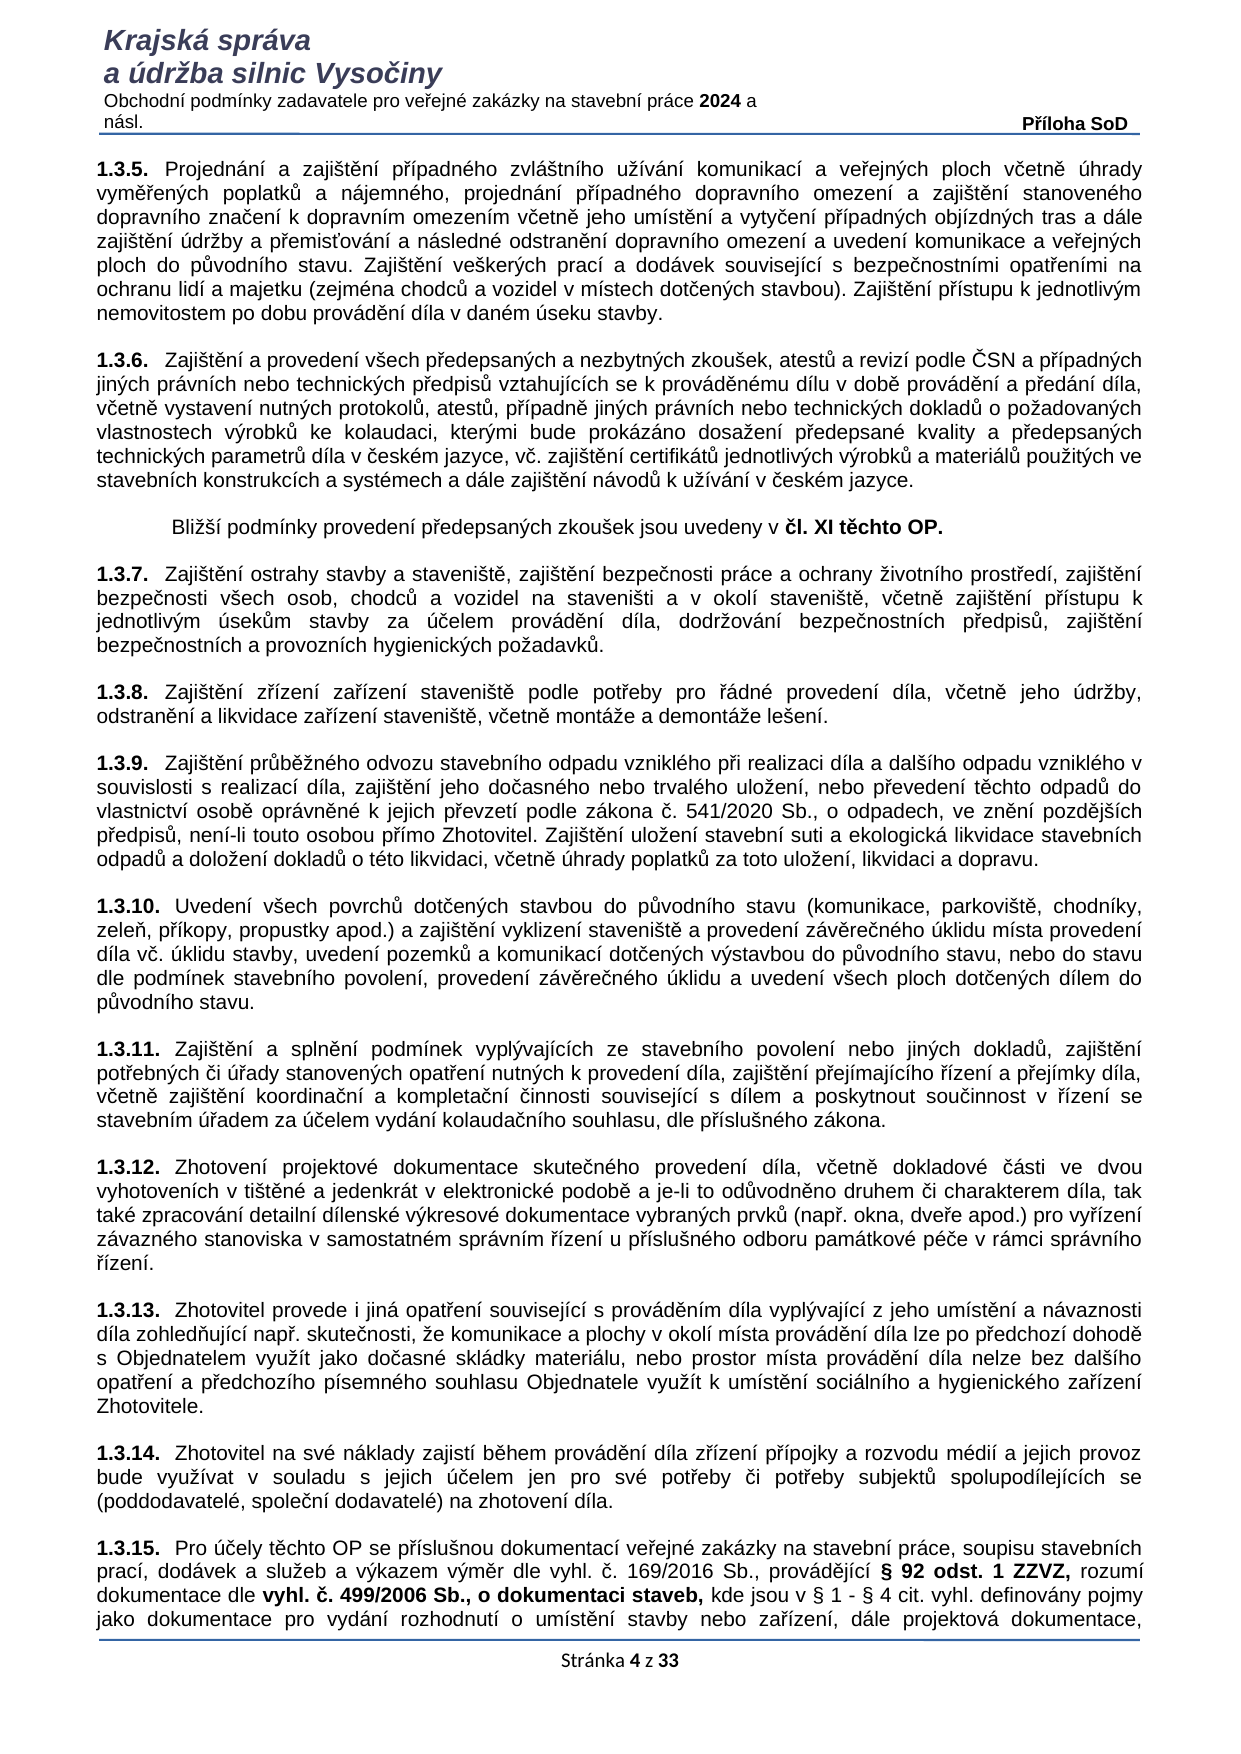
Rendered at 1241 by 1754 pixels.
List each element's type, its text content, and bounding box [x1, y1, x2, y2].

list Projednání a zajištění případného zvláštního užívání komunikací a veřejných ploch včetně úhrady vyměřených poplatků a nájemného, projednání případného dopravního omezení a zajištění stanoveného dopravního značení k dopravním omezením včetně jeho umístění a vytyčení případných objízdných tras a dále zajištění údržby a přemisťování a následné odstranění dopravního omezení a uvedení komunikace a veřejných ploch do původního stavu. Zajištění veškerých prací a dodávek související s bezpečnostními opatřeními na ochranu lidí a majetku (zejména chodců a vozidel v místech dotčených stavbou). Zajištění přístupu k jednotlivým nemovitostem po dobu provádění díla v daném úseku stavby. [96, 157, 1144, 325]
list Uvedení všech povrchů dotčených stavbou do původního stavu (komunikace, parkoviště, chodníky, zeleň, příkopy, propustky apod.) a zajištění vyklizení staveniště a provedení závěrečného úklidu místa provedení díla vč. úklidu stavby, uvedení pozemků a komunikací dotčených výstavbou do původního stavu, nebo do stavu dle podmínek stavebního povolení, provedení závěrečného úklidu a uvedení všech ploch dotčených dílem do původního stavu. [96, 894, 1144, 1013]
list Zhotovitel provede i jiná opatření související s prováděním díla vyplývající z jeho umístění a návaznosti díla zohledňující např. skutečnosti, že komunikace a plochy v okolí místa provádění díla lze po předchozí dohodě s Objednatelem využít jako dočasné skládky materiálu, nebo prostor místa provádění díla nelze bez dalšího opatření a předchozího písemného souhlasu Objednatele využít k umístění sociálního a hygienického zařízení Zhotovitele. [96, 1298, 1144, 1418]
list Zajištění ostrahy stavby a staveniště, zajištění bezpečnosti práce a ochrany životního prostředí, zajištění bezpečnosti všech osob, chodců a vozidel na staveništi a v okolí staveniště, včetně zajištění přístupu k jednotlivým úsekům stavby za účelem provádění díla, dodržování bezpečnostních předpisů, zajištění bezpečnostních a provozních hygienických požadavků. [96, 561, 1144, 657]
text Bližší podmínky provedení předepsaných zkoušek jsou uvedeny v čl. XI těchto OP. [96, 514, 1144, 538]
list Zajištění a splnění podmínek vyplývajících ze stavebního povolení nebo jiných dokladů, zajištění potřebných či úřady stanovených opatření nutných k provedení díla, zajištění přejímajícího řízení a přejímky díla, včetně zajištění koordinační a kompletační činnosti související s dílem a poskytnout součinnost v řízení se stavebním úřadem za účelem vydání kolaudačního souhlasu, dle příslušného zákona. [96, 1036, 1144, 1132]
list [96, 1535, 1144, 1631]
list Zhotovení projektové dokumentace skutečného provedení díla, včetně dokladové části ve dvou vyhotoveních v tištěné a jedenkrát v elektronické podobě a je-li to odůvodněno druhem či charakterem díla, tak také zpracování detailní dílenské výkresové dokumentace vybraných prvků (např. okna, dveře apod.) pro vyřízení závazného stanoviska v samostatném správním řízení u příslušného odboru památkové péče v rámci správního řízení. [96, 1155, 1144, 1275]
list Zhotovitel na své náklady zajistí během provádění díla zřízení přípojky a rozvodu médií a jejich provoz bude využívat v souladu s jejich účelem jen pro své potřeby či potřeby subjektů spolupodílejících se (poddodavatelé, společní dodavatelé) na zhotovení díla. [96, 1441, 1144, 1512]
list Zajištění a provedení všech předepsaných a nezbytných zkoušek, atestů a revizí podle ČSN a případných jiných právních nebo technických předpisů vztahujících se k prováděnému dílu v době provádění a předání díla, včetně vystavení nutných protokolů, atestů, případně jiných právních nebo technických dokladů o požadovaných vlastnostech výrobků ke kolaudaci, kterými bude prokázáno dosažení předepsané kvality a předepsaných technických parametrů díla v českém jazyce, vč. zajištění certifikátů jednotlivých výrobků a materiálů použitých ve stavebních konstrukcích a systémech a dále zajištění návodů k užívání v českém jazyce. [96, 348, 1144, 492]
list Zajištění průběžného odvozu stavebního odpadu vzniklého při realizaci díla a dalšího odpadu vzniklého v souvislosti s realizací díla, zajištění jeho dočasného nebo trvalého uložení, nebo převedení těchto odpadů do vlastnictví osobě oprávněné k jejich převzetí podle zákona č. 541/2020 Sb., o odpadech, ve znění pozdějších předpisů, není-li touto osobou přímo Zhotovitel. Zajištění uložení stavební suti a ekologická likvidace stavebních odpadů a doložení dokladů o této likvidaci, včetně úhrady poplatků za toto uložení, likvidaci a dopravu. [96, 751, 1144, 871]
list Zajištění zřízení zařízení staveniště podle potřeby pro řádné provedení díla, včetně jeho údržby, odstranění a likvidace zařízení staveniště, včetně montáže a demontáže lešení. [96, 680, 1144, 728]
